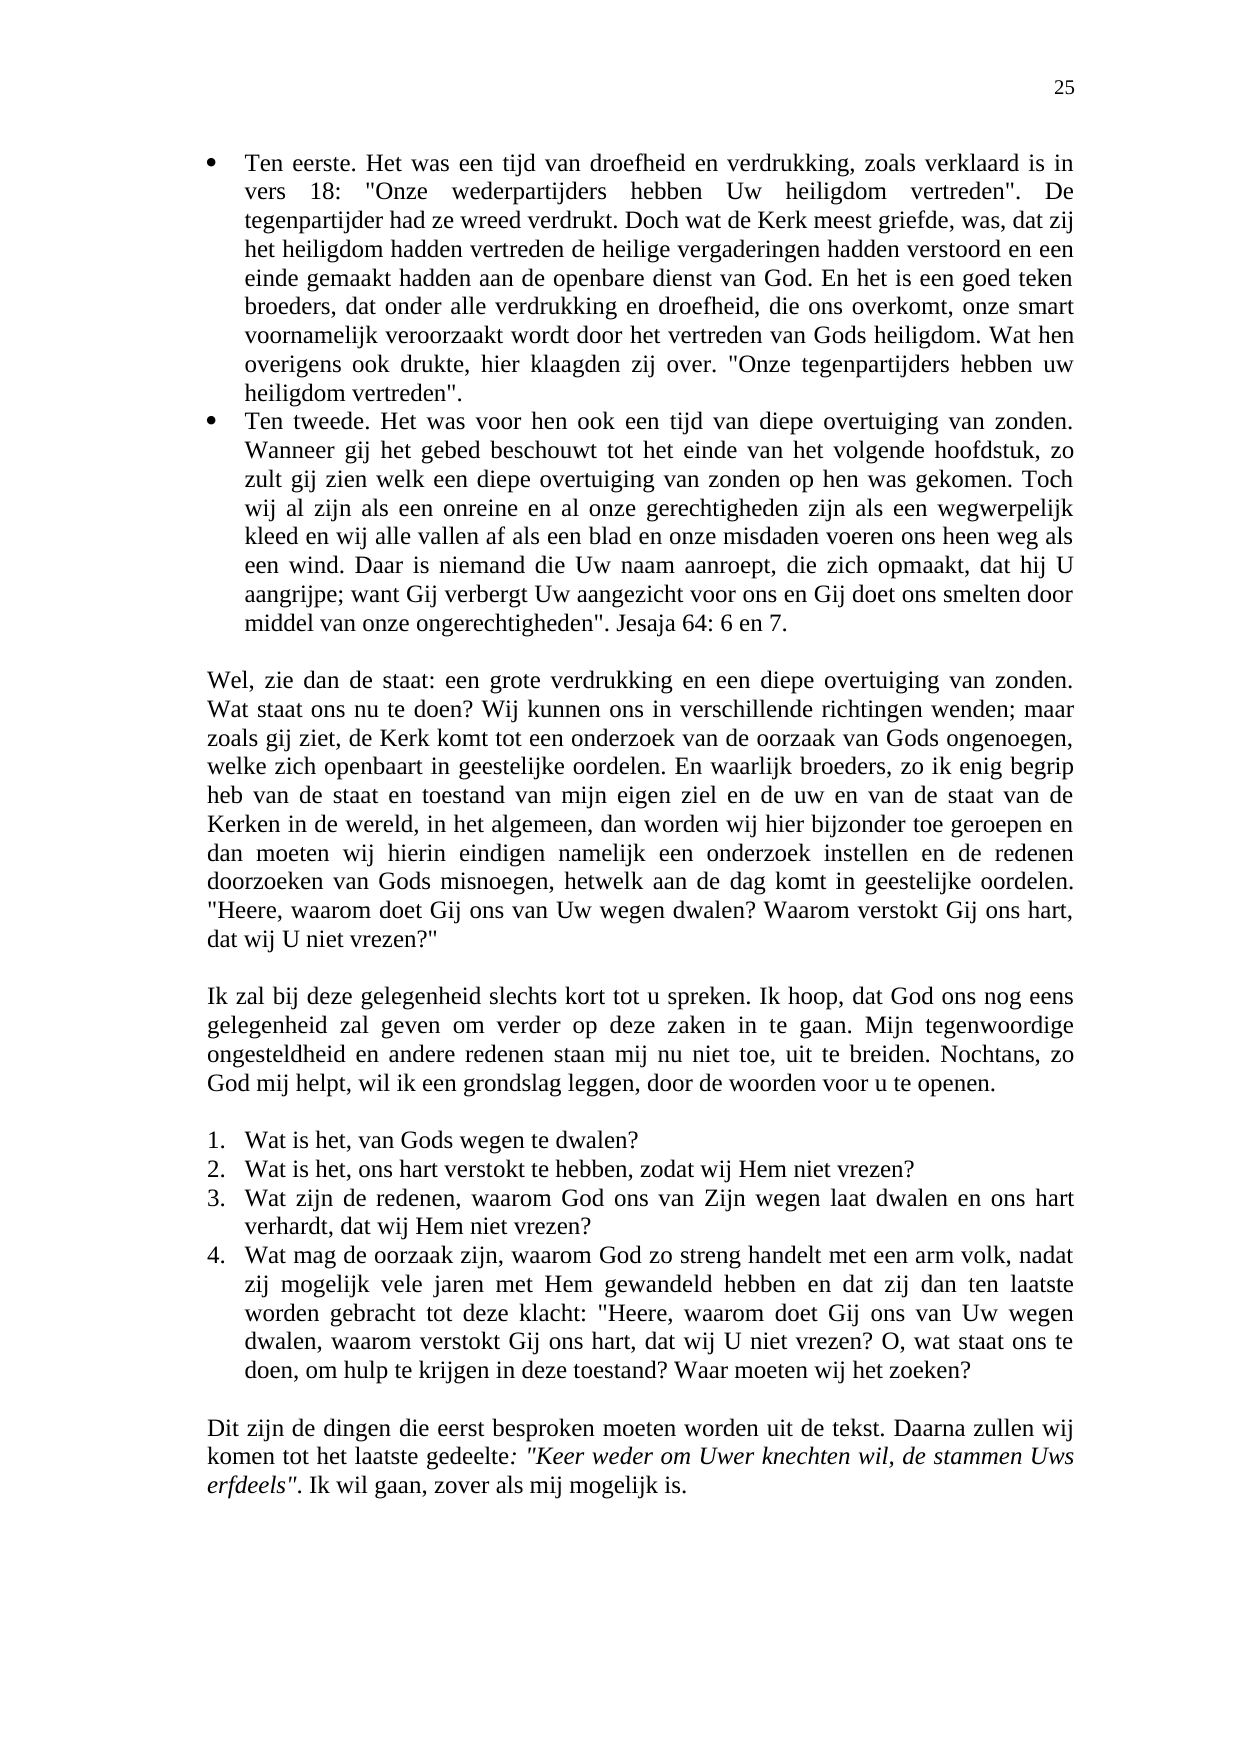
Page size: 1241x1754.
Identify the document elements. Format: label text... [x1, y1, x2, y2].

list Wat is het, ons hart verstokt te hebben, zodat wij Hem niet vrezen? [207, 1154, 1075, 1183]
list Ten tweede. Het was voor hen ook een tijd van diepe overtuiging van zonden. Wanneer gij het gebed beschouwt tot het einde van het volgende hoofdstuk, zo zult gij zien welk een diepe overtuiging van zonden op hen was gekomen. Toch wij al zijn als een onreine en al onze gerechtigheden zijn als een wegwerpelijk kleed en wij alle vallen af als een blad en onze misdaden voeren ons heen weg als een wind. Daar is niemand die Uw naam aanroept, die zich opmaakt, dat hij U aangrijpe; want Gij verbergt Uw aangezicht voor ons en Gij doet ons smelten door middel van onze ongerechtigheden". Jesaja 64: 6 en 7. [207, 406, 1075, 636]
text Dit zijn de dingen die eerst besproken moeten worden uit de tekst. Daarna zullen wij komen tot het laatste gedeelte: "Keer weder om Uwer knechten wil, de stammen Uws erfdeels". Ik wil gaan, zover als mij mogelijk is. [207, 1413, 1075, 1499]
list Wat mag de oorzaak zijn, waarom God zo streng handelt met een arm volk, nadat zij mogelijk vele jaren met Hem gewandeld hebben en dat zij dan ten laatste worden gebracht tot deze klacht: "Heere, waarom doet Gij ons van Uw wegen dwalen, waarom verstokt Gij ons hart, dat wij U niet vrezen? O, wat staat ons te doen, om hulp te krijgen in deze toestand? Waar moeten wij het zoeken? [207, 1240, 1075, 1384]
list Wat zijn de redenen, waarom God ons van Zijn wegen laat dwalen en ons hart verhardt, dat wij Hem niet vrezen? [207, 1183, 1075, 1240]
text Wel, zie dan de staat: een grote verdrukking en een diepe overtuiging van zonden. Wat staat ons nu te doen? Wij kunnen ons in verschillende richtingen wenden; maar zoals gij ziet, de Kerk komt tot een onderzoek van de oorzaak van Gods ongenoegen, welke zich openbaart in geestelijke oordelen. En waarlijk broeders, zo ik enig begrip heb van de staat en toestand van mijn eigen ziel en de uw en van de staat van de Kerken in de wereld, in het algemeen, dan worden wij hier bijzonder toe geroepen en dan moeten wij hierin eindigen namelijk een onderzoek instellen en de redenen doorzoeken van Gods misnoegen, hetwelk aan de dag komt in geestelijke oordelen. "Heere, waarom doet Gij ons van Uw wegen dwalen? Waarom verstokt Gij ons hart, dat wij U niet vrezen?" [207, 665, 1075, 953]
list Wat is het, van Gods wegen te dwalen? [207, 1125, 1075, 1154]
text Ik zal bij deze gelegenheid slechts kort tot u spreken. Ik hoop, dat God ons nog eens gelegenheid zal geven om verder op deze zaken in te gaan. Mijn tegenwoordige ongesteldheid en andere redenen staan mij nu niet toe, uit te breiden. Nochtans, zo God mij helpt, wil ik een grondslag leggen, door de woorden voor u te openen. [207, 981, 1075, 1096]
list Ten eerste. Het was een tijd van droefheid en verdrukking, zoals verklaard is in vers 18: "Onze wederpartijders hebben Uw heiligdom vertreden". De tegenpartijder had ze wreed verdrukt. Doch wat de Kerk meest griefde, was, dat zij het heiligdom hadden vertreden de heilige vergaderingen hadden verstoord en een einde gemaakt hadden aan de openbare dienst van God. En het is een goed teken broeders, dat onder alle verdrukking en droefheid, die ons overkomt, onze smart voornamelijk veroorzaakt wordt door het vertreden van Gods heiligdom. Wat hen overigens ook drukte, hier klaagden zij over. "Onze tegenpartijders hebben uw heiligdom vertreden". [207, 148, 1075, 406]
